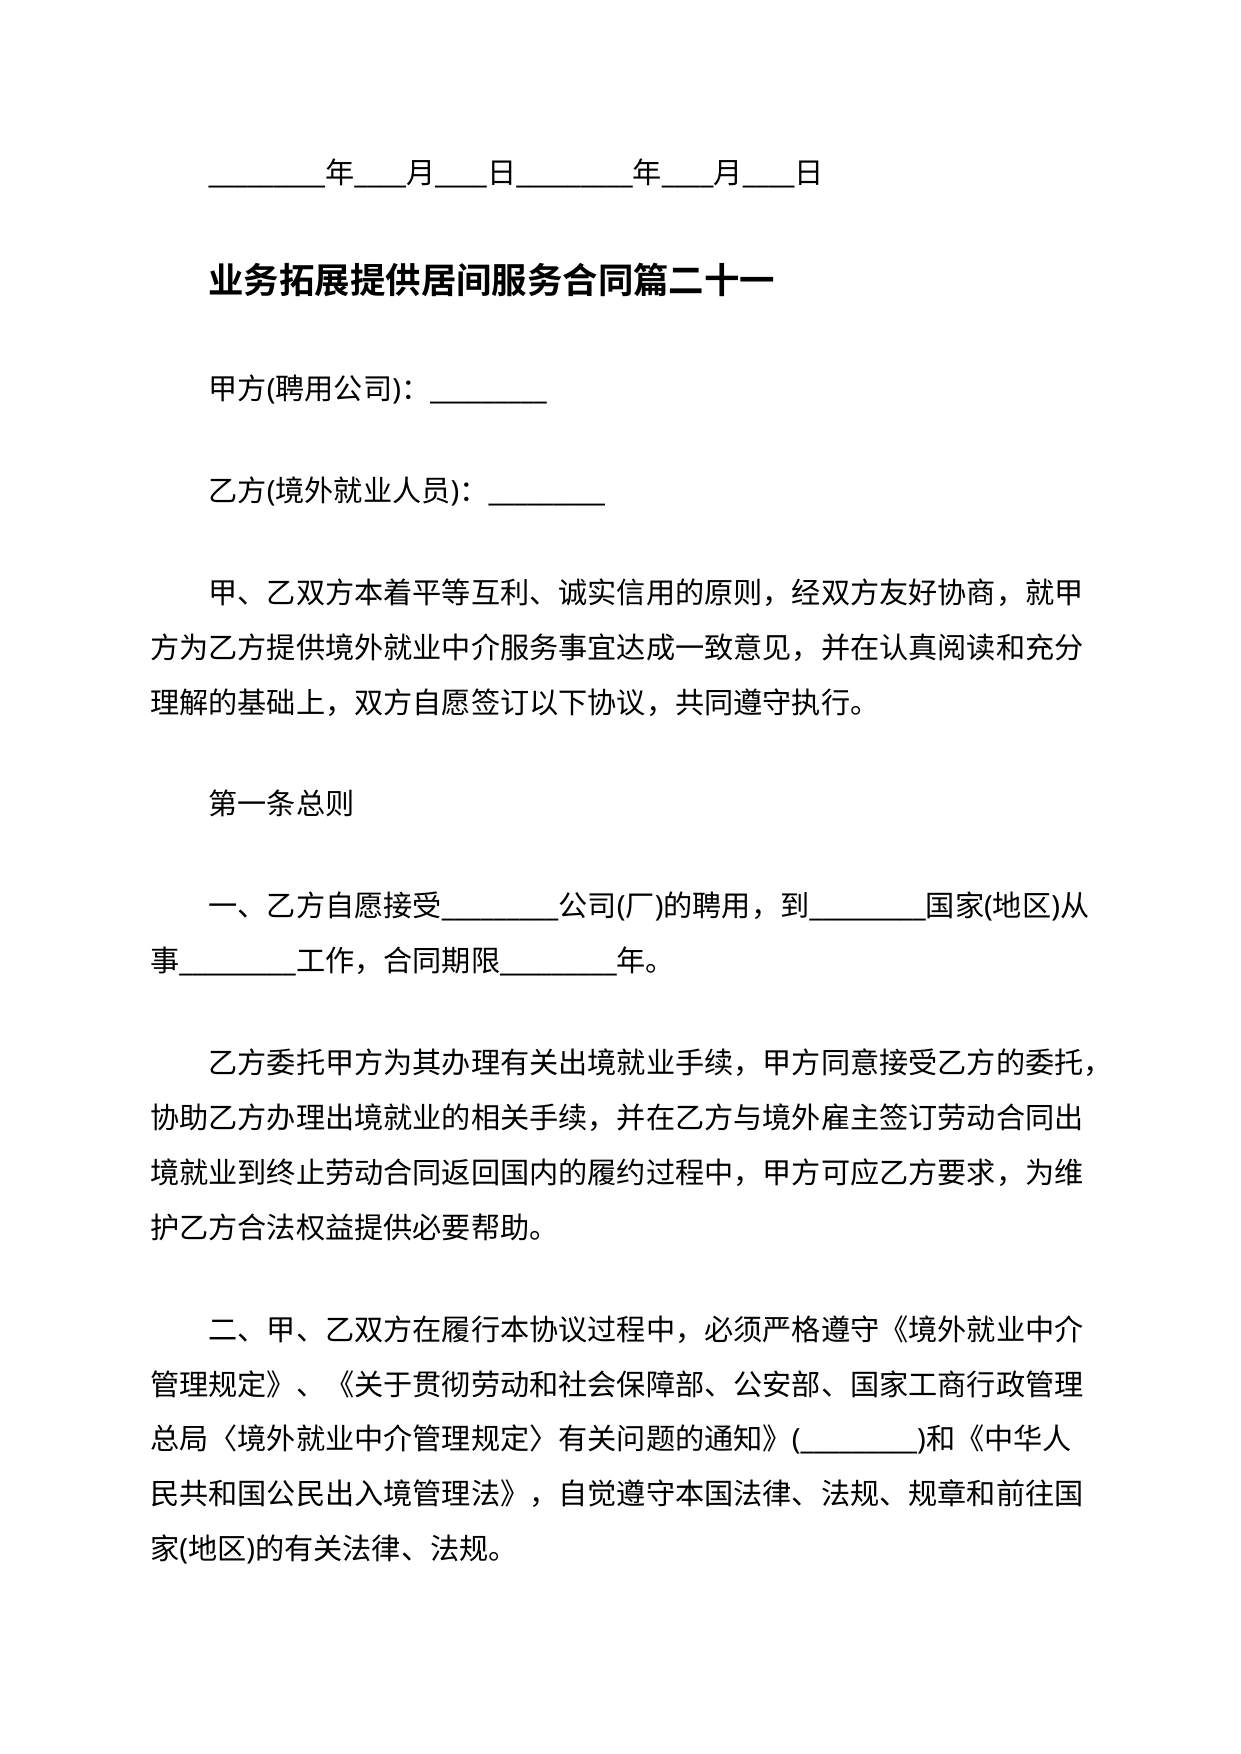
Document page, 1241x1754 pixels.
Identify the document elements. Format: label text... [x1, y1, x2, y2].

text 二、甲、乙双方在履行本协议过程中，必须严格遵守《境外就业中介管理规定》、《关于贯彻劳动和社会保障部、公安部、国家工商行政管理总局〈境外就业中介管理规定〉有关问题的通知》(_________)和《中华人民共和国公民出入境管理法》，自觉遵守本国法律、法规、规章和前往国家(地区)的有关法律、法规。 [150, 1306, 1090, 1568]
text 乙方委托甲方为其办理有关出境就业手续，甲方同意接受乙方的委托，协助乙方办理出境就业的相关手续，并在乙方与境外雇主签订劳动合同出境就业到终止劳动合同返回国内的履约过程中，甲方可应乙方要求，为维护乙方合法权益提供必要帮助。 [150, 1040, 1090, 1247]
text 甲方(聘用公司)：_________ [150, 365, 1090, 408]
text _________年____月____日_________年____月____日 [150, 150, 1090, 192]
text 乙方(境外就业人员)：_________ [150, 467, 1090, 510]
text 甲、乙双方本着平等互利、诚实信用的原则，经双方友好协商，就甲方为乙方提供境外就业中介服务事宜达成一致意见，并在认真阅读和充分理解的基础上，双方自愿签订以下协议，共同遵守执行。 [150, 569, 1090, 721]
text 一、乙方自愿接受_________公司(厂)的聘用，到_________国家(地区)从事_________工作，合同期限_________年。 [150, 883, 1090, 980]
text 业务拓展提供居间服务合同篇二十一 [150, 252, 1090, 303]
text 第一条总则 [150, 781, 1090, 823]
